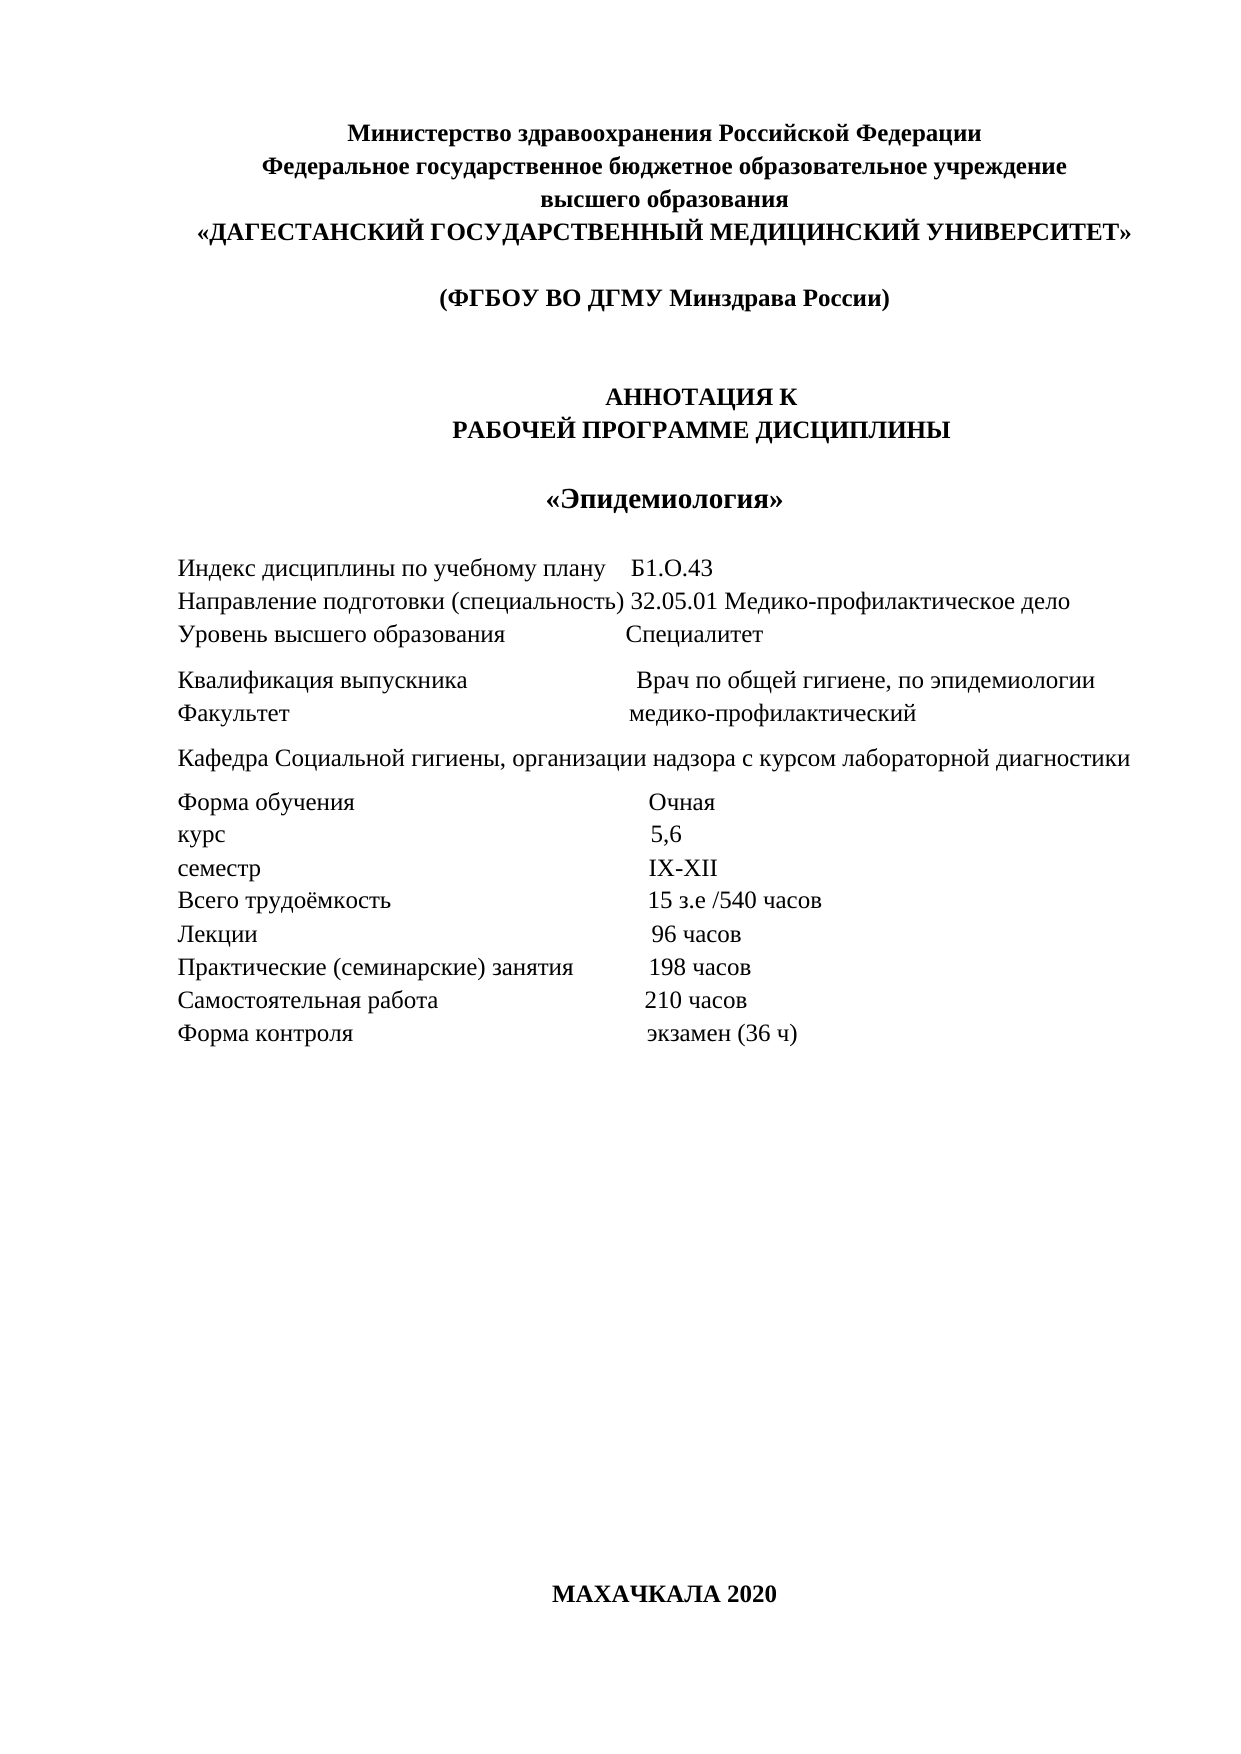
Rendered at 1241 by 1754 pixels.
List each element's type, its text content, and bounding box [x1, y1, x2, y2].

text МАХАЧКАЛА 2020 [177, 1579, 1152, 1608]
text Самостоятельная работа 210 часов [177, 985, 1152, 1013]
text Лекции 96 часов [177, 919, 1152, 947]
text семестр IX-XII [177, 853, 1152, 881]
text РАБОЧЕЙ ПРОГРАММЕ ДИСЦИПЛИНЫ [177, 415, 1152, 444]
text Федеральное государственное бюджетное образовательное учреждение [177, 151, 1152, 180]
text Всего трудоёмкость 15 з.е /540 часов [177, 886, 1152, 914]
text высшего образования [177, 184, 1152, 213]
text Факультет медико-профилактический [177, 698, 1152, 726]
text Направление подготовки (специальность) 32.05.01 Медико-профилактическое дело [177, 586, 1152, 615]
text Квалификация выпускника Врач по общей гигиене, по эпидемиологии [177, 665, 1152, 693]
text курс 5,6 [177, 819, 1152, 848]
text Уровень высшего образования Специалитет [177, 619, 1152, 648]
text (ФГБОУ ВО ДГМУ Минздрава России) [177, 283, 1152, 312]
text Форма контроля экзамен (36 ч) [177, 1018, 1152, 1046]
text Практические (семинарские) занятия 198 часов [177, 952, 1152, 980]
text АННОТАЦИЯ К [177, 382, 1152, 411]
text «Эпидемиология» [177, 481, 1152, 515]
text Министерство здравоохранения Российской Федерации [177, 118, 1152, 147]
text Кафедра Социальной гигиены, организации надзора с курсом лабораторной диагностики [177, 743, 1152, 772]
text Форма обучения Очная [177, 787, 1152, 815]
text «ДАГЕСТАНСКИЙ ГОСУДАРСТВЕННЫЙ МЕДИЦИНСКИЙ УНИВЕРСИТЕТ» [177, 217, 1152, 246]
text Индекс дисциплины по учебному плану Б1.О.43 [177, 553, 1152, 582]
